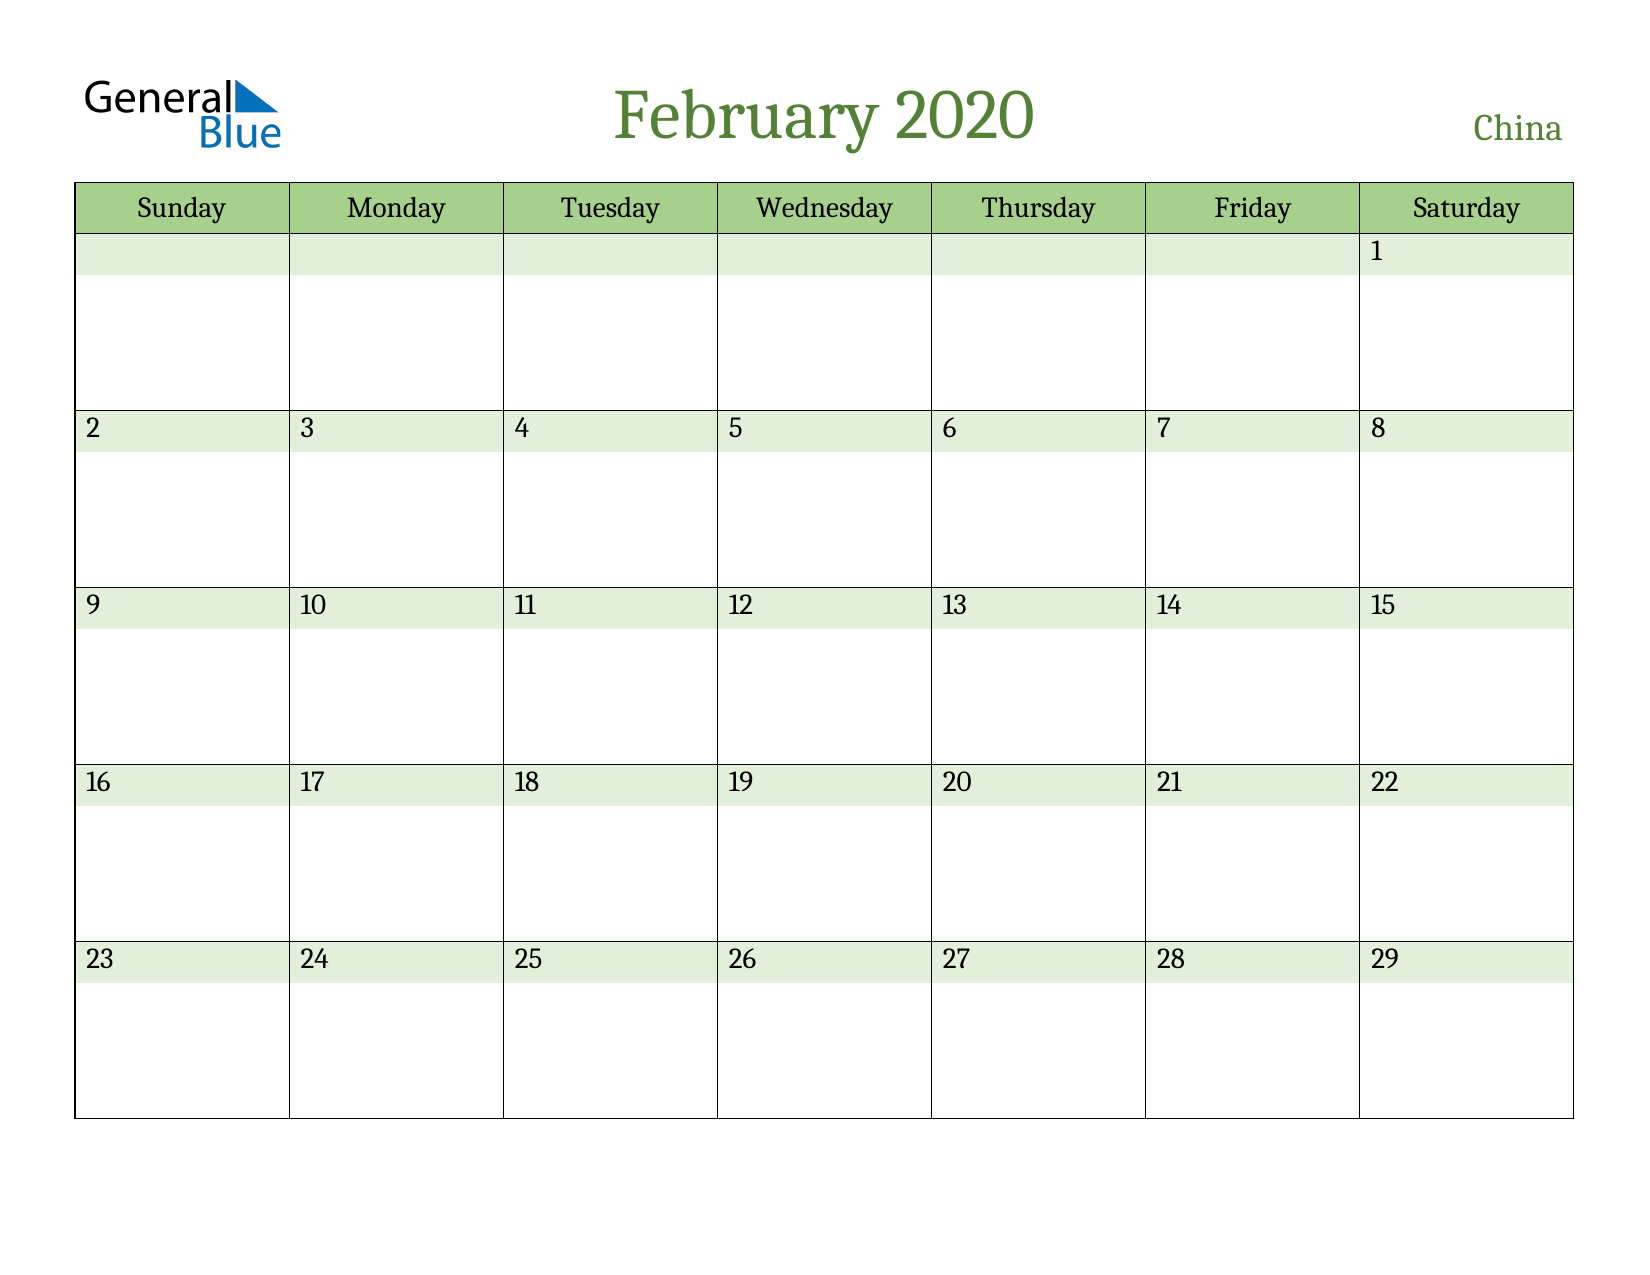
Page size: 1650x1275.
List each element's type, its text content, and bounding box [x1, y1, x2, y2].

table_cell [1146, 275, 1359, 410]
table_cell [718, 983, 931, 1118]
table_cell 18 [504, 765, 717, 806]
table_cell [290, 983, 503, 1118]
table_cell [932, 983, 1145, 1118]
table_cell 11 [504, 588, 717, 629]
table_header February 2020 [503, 75, 1146, 182]
table_cell [932, 275, 1145, 410]
table_cell [932, 629, 1145, 764]
table_cell [504, 452, 717, 587]
table_cell 14 [1146, 588, 1359, 629]
table_cell [504, 275, 717, 410]
table_header [75, 75, 503, 182]
table_cell [76, 983, 289, 1118]
table_cell Sunday [76, 183, 289, 233]
table_cell 6 [932, 411, 1145, 452]
table_cell 4 [504, 411, 717, 452]
table_cell [76, 629, 289, 764]
table_cell 15 [1360, 588, 1573, 629]
table_cell [290, 629, 503, 764]
table_cell [290, 275, 503, 410]
table_cell 5 [718, 411, 931, 452]
table_cell 16 [76, 765, 289, 806]
table_cell 25 [504, 942, 717, 983]
table_cell [1146, 629, 1359, 764]
table_cell 27 [932, 942, 1145, 983]
table_cell 3 [290, 411, 503, 452]
table_cell 22 [1360, 765, 1573, 806]
table_cell [76, 234, 289, 275]
table_cell 23 [76, 942, 289, 983]
table_cell [1146, 983, 1359, 1118]
table_cell Thursday [932, 183, 1145, 233]
table_cell [932, 234, 1145, 275]
table_cell [932, 452, 1145, 587]
table_cell [76, 275, 289, 410]
table_cell 1 [1360, 234, 1573, 275]
table_cell Tuesday [504, 183, 717, 233]
table_cell [76, 452, 289, 587]
table_cell [932, 806, 1145, 941]
table_cell 12 [718, 588, 931, 629]
table_cell [504, 234, 717, 275]
table_cell [76, 806, 289, 941]
table_cell Friday [1146, 183, 1359, 233]
table_cell 10 [290, 588, 503, 629]
table_cell [1360, 452, 1573, 587]
table_cell [1360, 275, 1573, 410]
table_cell 9 [76, 588, 289, 629]
table_cell Saturday [1360, 183, 1573, 233]
table_cell Monday [290, 183, 503, 233]
table_cell [290, 806, 503, 941]
table_cell [718, 234, 931, 275]
table_cell 7 [1146, 411, 1359, 452]
table_cell [1146, 234, 1359, 275]
table_cell [1146, 452, 1359, 587]
table_cell 26 [718, 942, 931, 983]
table_cell Wednesday [718, 183, 931, 233]
table_cell 21 [1146, 765, 1359, 806]
table_cell [290, 452, 503, 587]
table_cell [718, 806, 931, 941]
table_cell 8 [1360, 411, 1573, 452]
table_cell [504, 983, 717, 1118]
table_cell [718, 275, 931, 410]
table_cell [290, 234, 503, 275]
picture [85, 80, 281, 148]
table_header China [1146, 75, 1574, 182]
table_cell 20 [932, 765, 1145, 806]
table_cell 29 [1360, 942, 1573, 983]
table_cell [718, 629, 931, 764]
table_cell [718, 452, 931, 587]
table_cell 24 [290, 942, 503, 983]
table_cell 2 [76, 411, 289, 452]
table_cell 19 [718, 765, 931, 806]
table_cell [504, 629, 717, 764]
table_cell [1360, 629, 1573, 764]
table_cell [504, 806, 717, 941]
table_cell [1146, 806, 1359, 941]
table_cell [1360, 806, 1573, 941]
table_cell 28 [1146, 942, 1359, 983]
table_cell [1360, 983, 1573, 1118]
table_cell 17 [290, 765, 503, 806]
table_cell 13 [932, 588, 1145, 629]
